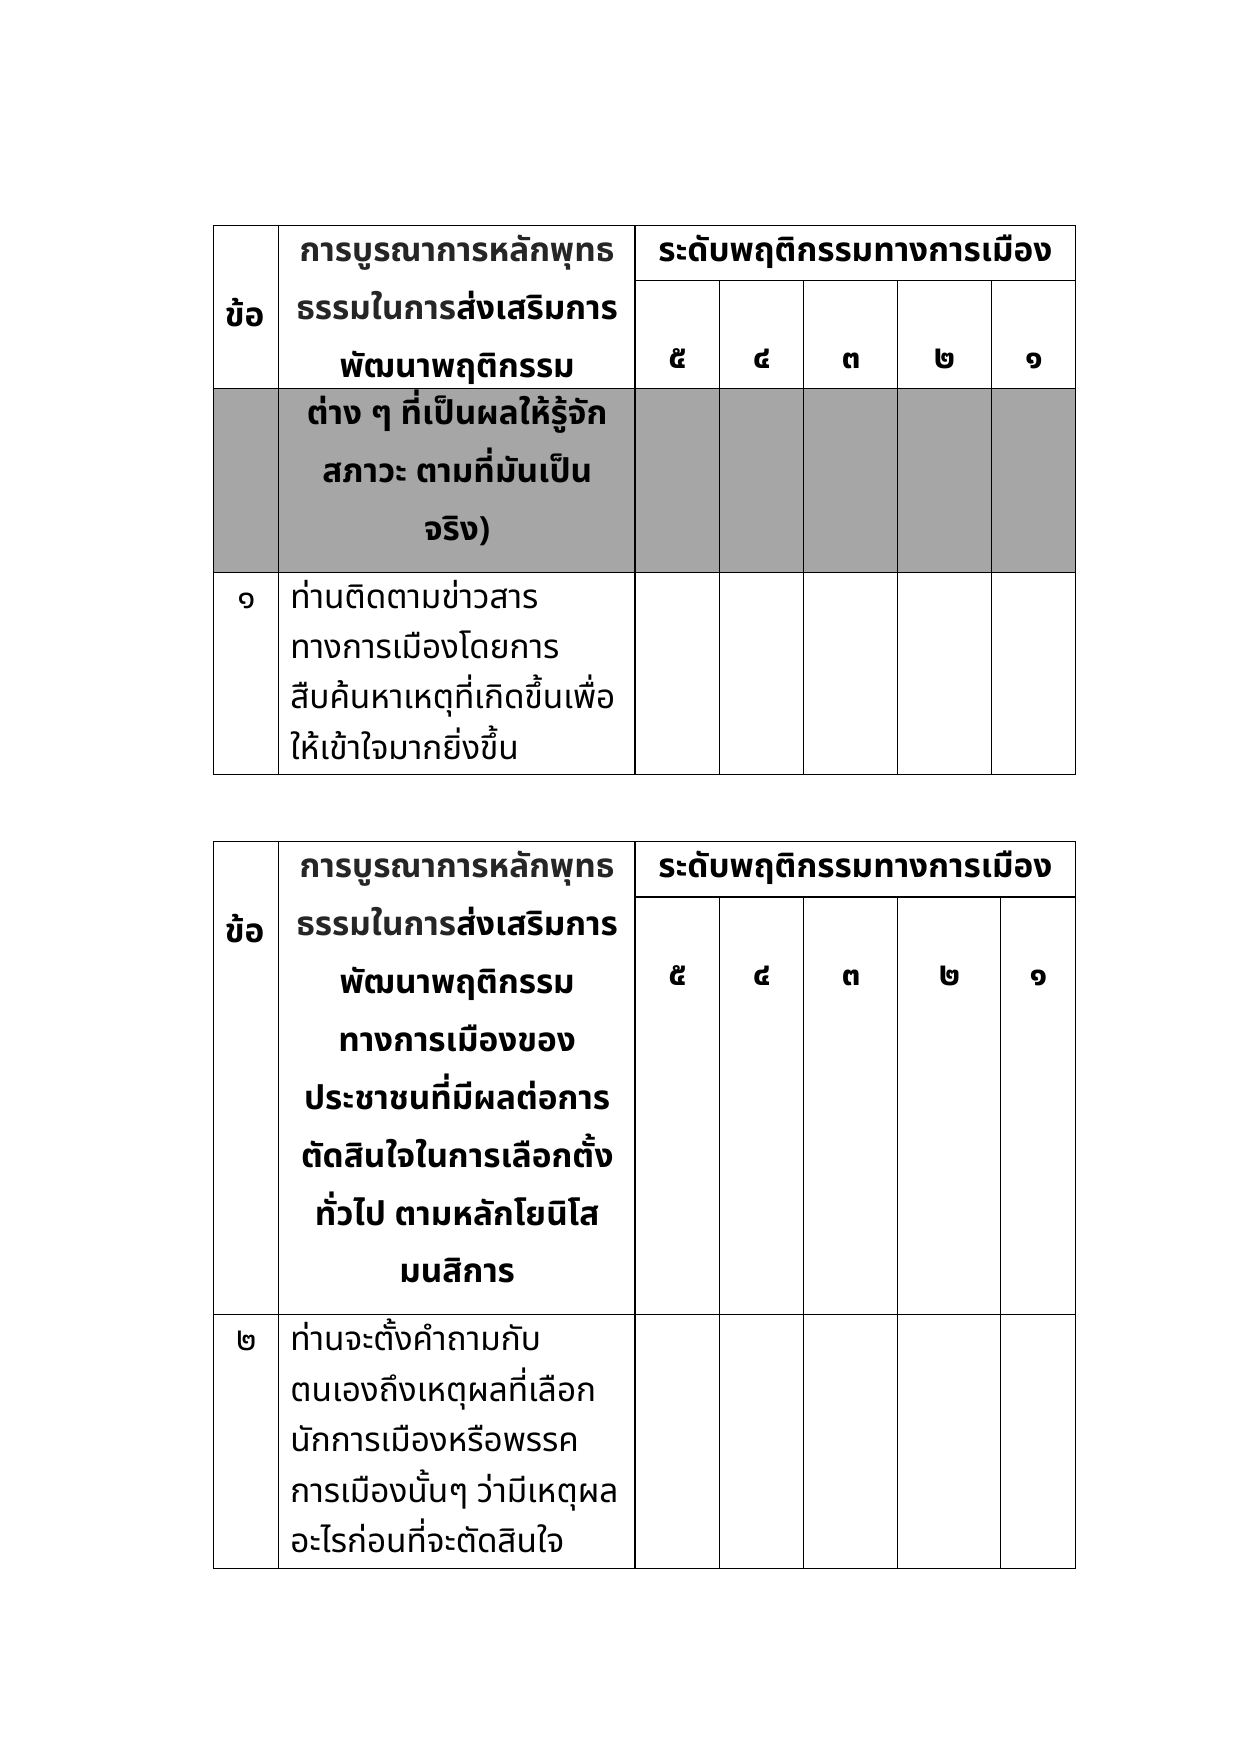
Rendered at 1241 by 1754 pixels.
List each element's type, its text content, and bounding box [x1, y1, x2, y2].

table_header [279, 226, 634, 388]
table_cell [804, 389, 897, 572]
table_cell ๒ [898, 281, 991, 388]
table_cell [804, 573, 897, 774]
table_cell [992, 573, 1075, 774]
table_cell [720, 389, 803, 572]
table_cell [898, 389, 991, 572]
table_cell [720, 573, 803, 774]
table_cell ๔ [720, 281, 803, 388]
table_cell [804, 1315, 897, 1567]
table_cell ๕ [636, 898, 719, 1314]
table_cell [898, 573, 991, 774]
table_cell ท่านติดตามข่าวสารทางการเมืองโดยการสืบค้นหาเหตุที่เกิดขึ้นเพื่อให้เข้าใจมากยิ่งขึ้น [279, 573, 634, 774]
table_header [279, 842, 634, 1314]
table_cell ๑ [214, 573, 278, 774]
table_header ระดับพฤติกรรมทางการเมือง [636, 226, 1075, 280]
table_header ข้อ [214, 842, 278, 1314]
table_cell ๕ [636, 281, 719, 388]
table_cell ๒ [898, 898, 1000, 1314]
table_cell [1001, 1315, 1075, 1567]
table_cell ๓ [804, 898, 897, 1314]
table_cell [720, 1315, 803, 1567]
table_cell [636, 389, 719, 572]
table_cell ๑ [992, 281, 1075, 388]
table_header ระดับพฤติกรรมทางการเมือง [636, 842, 1075, 896]
table_cell [214, 389, 278, 572]
table_cell ท่านจะตั้งคำถามกับตนเองถึงเหตุผลที่เลือกนักการเมืองหรือพรรคการเมืองนั้นๆ ว่ามีเหตุผลอะไรก่อนที่จะตัดสินใจเลือก [279, 1315, 634, 1567]
table_cell [992, 389, 1075, 572]
table_cell [636, 573, 719, 774]
table_cell [898, 1315, 1000, 1567]
table_cell ๔ [720, 898, 803, 1314]
table_cell ๓ [804, 281, 897, 388]
table_cell ๒ [214, 1315, 278, 1567]
table_cell ๑ [1001, 898, 1075, 1314]
table_header ข้อ [214, 226, 278, 388]
table_cell [636, 1315, 719, 1567]
table_cell ๑.วิธีคิดแบบสืบสาวเหตุปัจจัย (พิจารณาปรากฏการณ์ต่าง ๆ ที่เป็นผลให้รู้จักสภาวะ ตามที่มันเป็นจริง) [279, 389, 634, 572]
